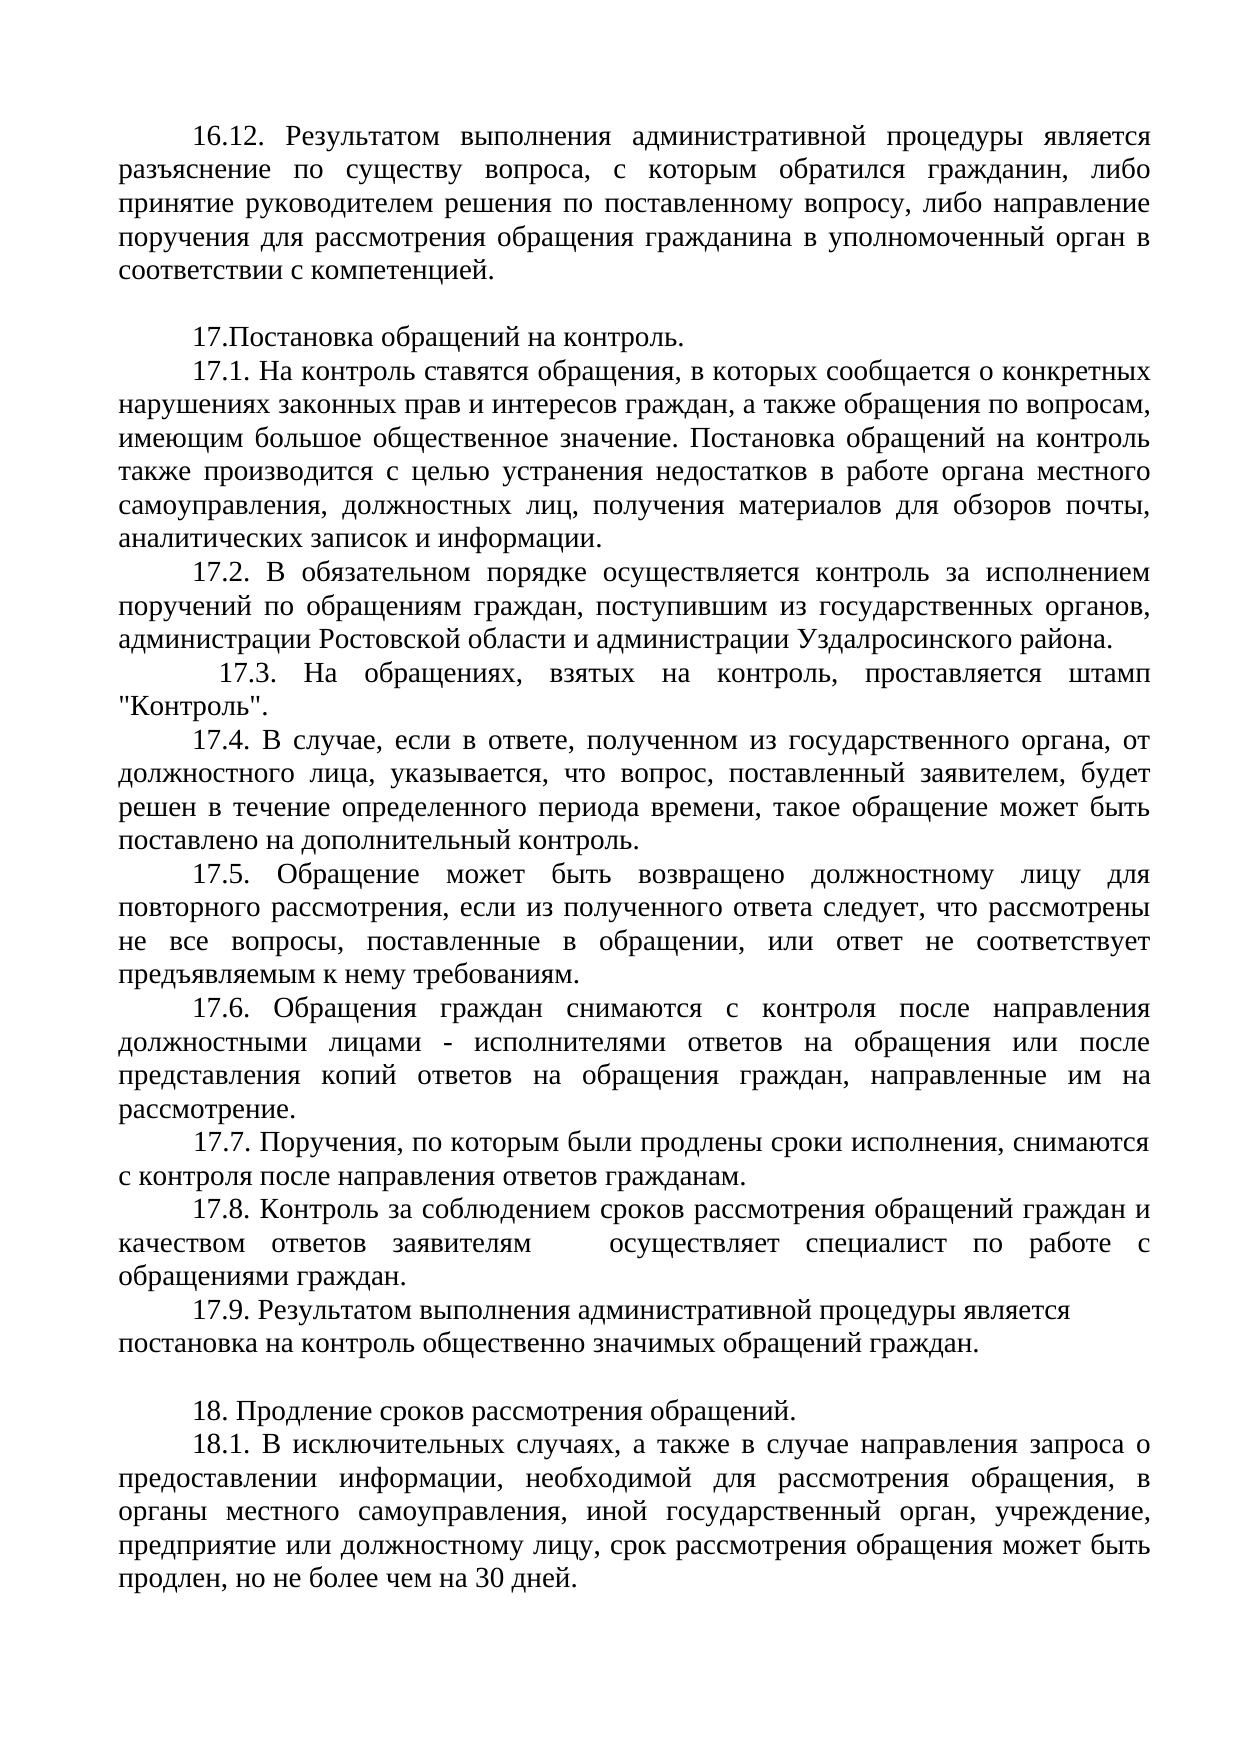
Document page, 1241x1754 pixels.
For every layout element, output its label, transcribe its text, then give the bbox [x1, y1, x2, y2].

text 17.Постановка обращений на контроль. [118, 319, 1152, 353]
text 17.1. На контроль ставятся обращения, в которых сообщается о конкретных нарушениях законных прав и интересов граждан, а также обращения по вопросам, имеющим большое общественное значение. Постановка обращений на контроль также производится с целью устранения недостатков в работе органа местного самоуправления, должностных лиц, получения материалов для обзоров почты, аналитических записок и информации. [118, 353, 1152, 554]
text 17.6. Обращения граждан снимаются с контроля после направления должностными лицами - исполнителями ответов на обращения или после представления копий ответов на обращения граждан, направленные им на рассмотрение. 17.7. Поручения, по которым были продлены сроки исполнения, снимаются с контроля после направления ответов гражданам. [118, 990, 1152, 1191]
text 16.12. Результатом выполнения административной процедуры является разъяснение по существу вопроса, с которым обратился гражданин, либо принятие руководителем решения по поставленному вопросу, либо направление поручения для рассмотрения обращения гражданина в уполномоченный орган в соответствии с компетенцией. [118, 118, 1152, 286]
text 17.5. Обращение может быть возвращено должностному лицу для повторного рассмотрения, если из полученного ответа следует, что рассмотрены не все вопросы, поставленные в обращении, или ответ не соответствует предъявляемым к нему требованиям. [118, 856, 1152, 990]
text 17.2. В обязательном порядке осуществляется контроль за исполнением поручений по обращениям граждан, поступившим из государственных органов, администрации Ростовской области и администрации Уздалросинского района. [118, 554, 1152, 655]
text 17.8. Контроль за соблюдением сроков рассмотрения обращений граждан и качеством ответов заявителям осуществляет специалист по работе с обращениями граждан. [118, 1191, 1152, 1292]
text 17.9. Результатом выполнения административной процедуры является постановка на контроль общественно значимых обращений граждан. [118, 1292, 1152, 1359]
text 17.3. На обращениях, взятых на контроль, проставляется штамп "Контроль". [118, 655, 1152, 722]
text 17.4. В случае, если в ответе, полученном из государственного органа, от должностного лица, указывается, что вопрос, поставленный заявителем, будет решен в течение определенного периода времени, такое обращение может быть поставлено на дополнительный контроль. [118, 722, 1152, 856]
text 18.1. В исключительных случаях, а также в случае направления запроса о предоставлении информации, необходимой для рассмотрения обращения, в органы местного самоуправления, иной государственный орган, учреждение, предприятие или должностному лицу, срок рассмотрения обращения может быть продлен, но не более чем на 30 дней. [118, 1426, 1152, 1594]
text 18. Продление сроков рассмотрения обращений. [118, 1393, 1152, 1426]
